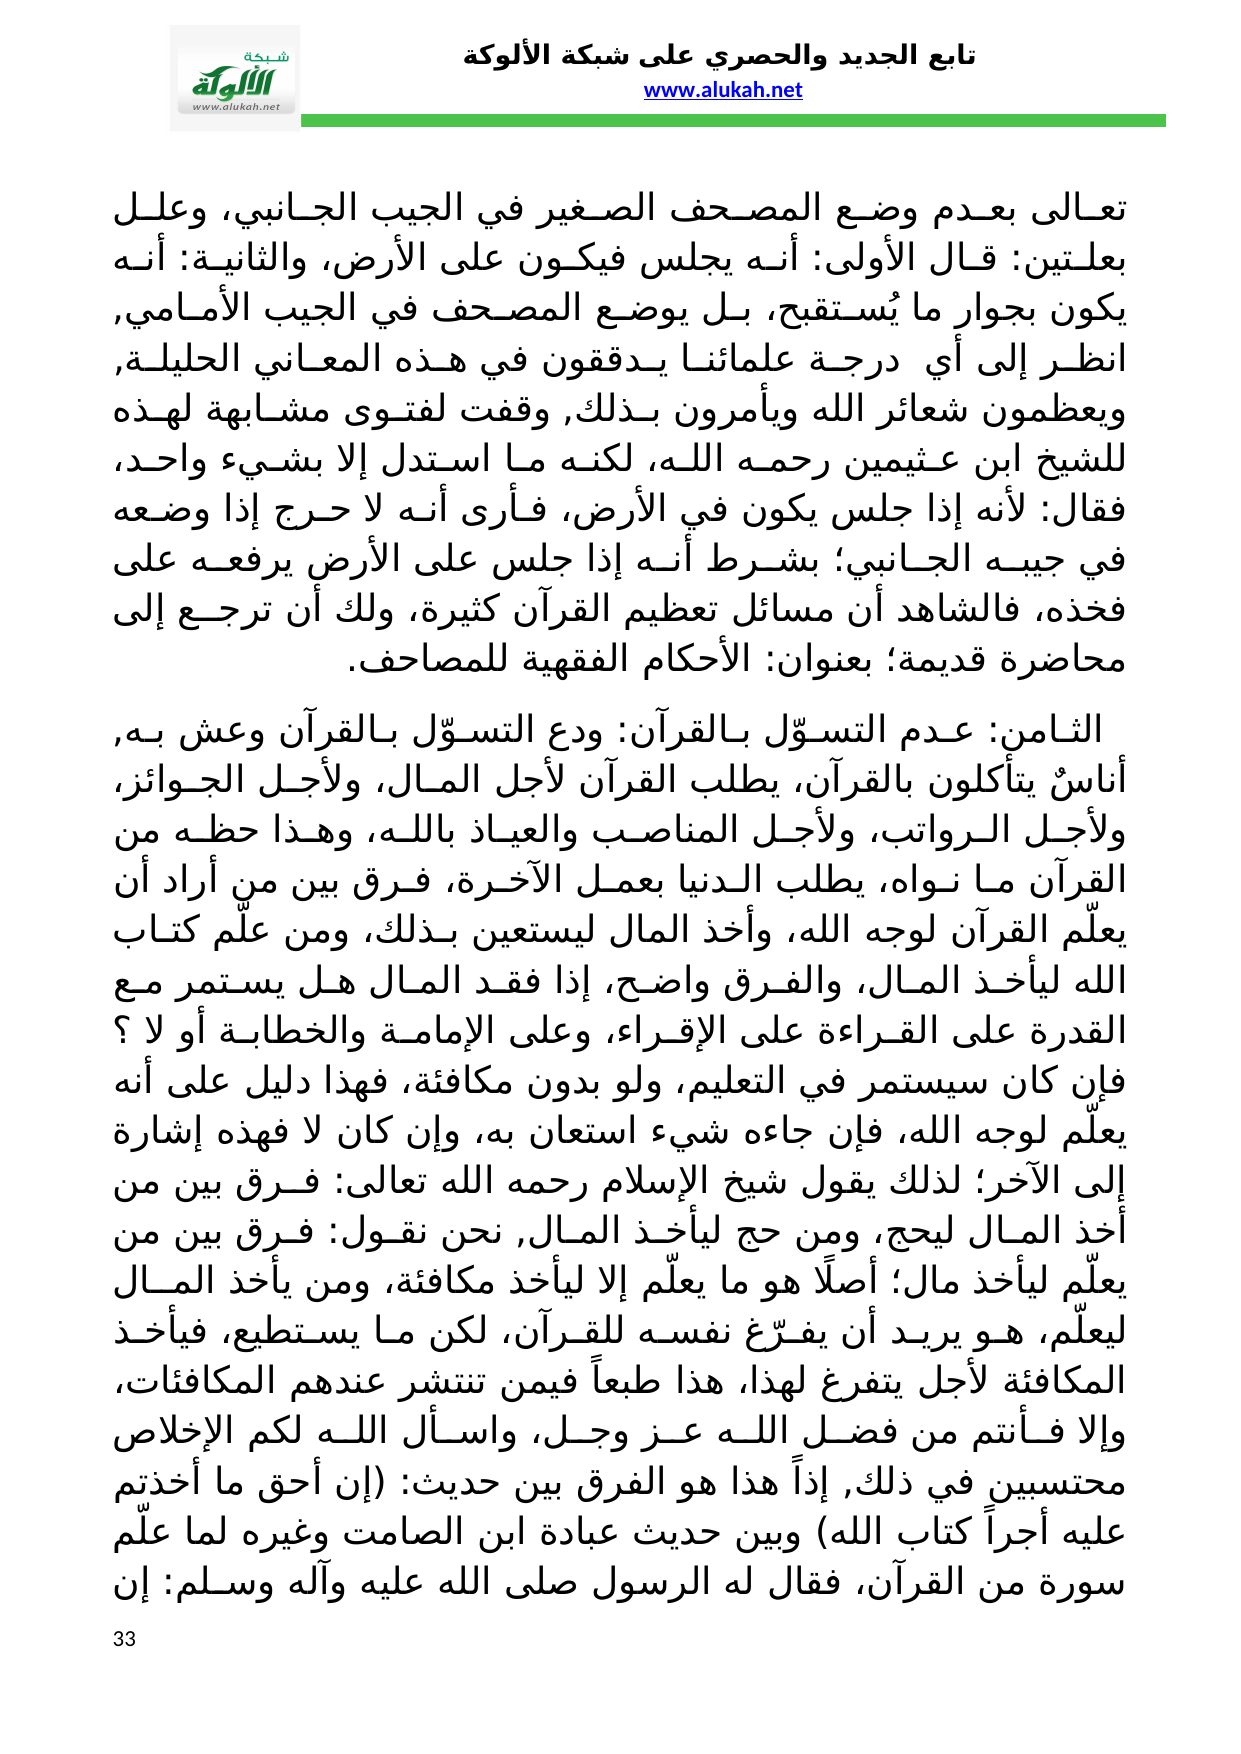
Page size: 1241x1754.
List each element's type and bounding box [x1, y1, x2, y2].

text [112, 708, 1128, 1603]
text [112, 186, 1128, 680]
